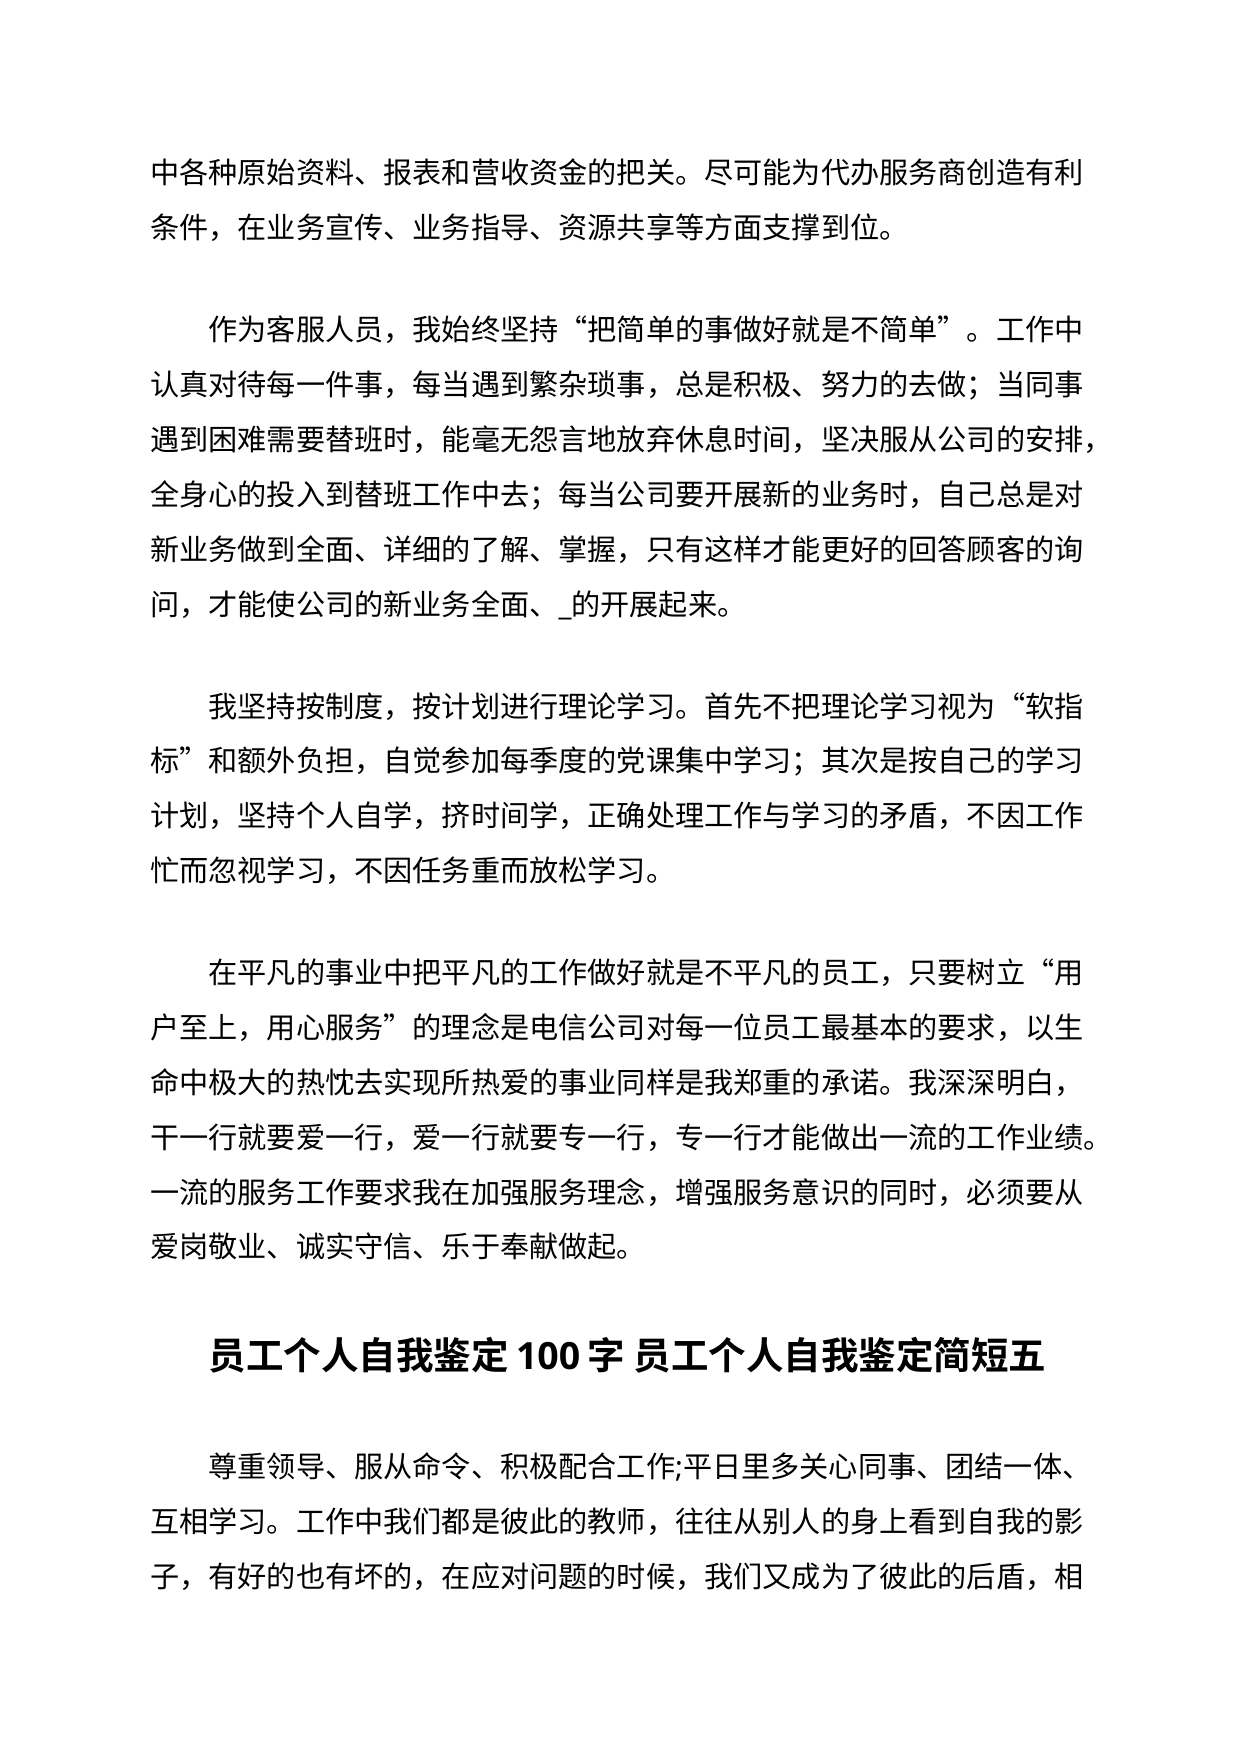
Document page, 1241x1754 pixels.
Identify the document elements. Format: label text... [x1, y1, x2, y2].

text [150, 1443, 1090, 1596]
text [150, 150, 1090, 247]
text 员工个人自我鉴定100字 员工个人自我鉴定简短五 [150, 1326, 1090, 1380]
text 我坚持按制度，按计划进行理论学习。首先不把理论学习视为“软指标”和额外负担，自觉参加每季度的党课集中学习；其次是按自己的学习计划，坚持个人自学，挤时间学，正确处理工作与学习的矛盾，不因工作忙而忽视学习，不因任务重而放松学习。 [150, 683, 1090, 890]
text 作为客服人员，我始终坚持“把简单的事做好就是不简单”。工作中认真对待每一件事，每当遇到繁杂琐事，总是积极、努力的去做；当同事遇到困难需要替班时，能毫无怨言地放弃休息时间，坚决服从公司的安排，全身心的投入到替班工作中去；每当公司要开展新的业务时，自己总是对新业务做到全面、详细的了解、掌握，只有这样才能更好的回答顾客的询问，才能使公司的新业务全面、_的开展起来。 [150, 307, 1090, 623]
text 在平凡的事业中把平凡的工作做好就是不平凡的员工，只要树立“用户至上，用心服务”的理念是电信公司对每一位员工最基本的要求，以生命中极大的热忱去实现所热爱的事业同样是我郑重的承诺。我深深明白，干一行就要爱一行，爱一行就要专一行，专一行才能做出一流的工作业绩。一流的服务工作要求我在加强服务理念，增强服务意识的同时，必须要从爱岗敬业、诚实守信、乐于奉献做起。 [150, 949, 1090, 1266]
